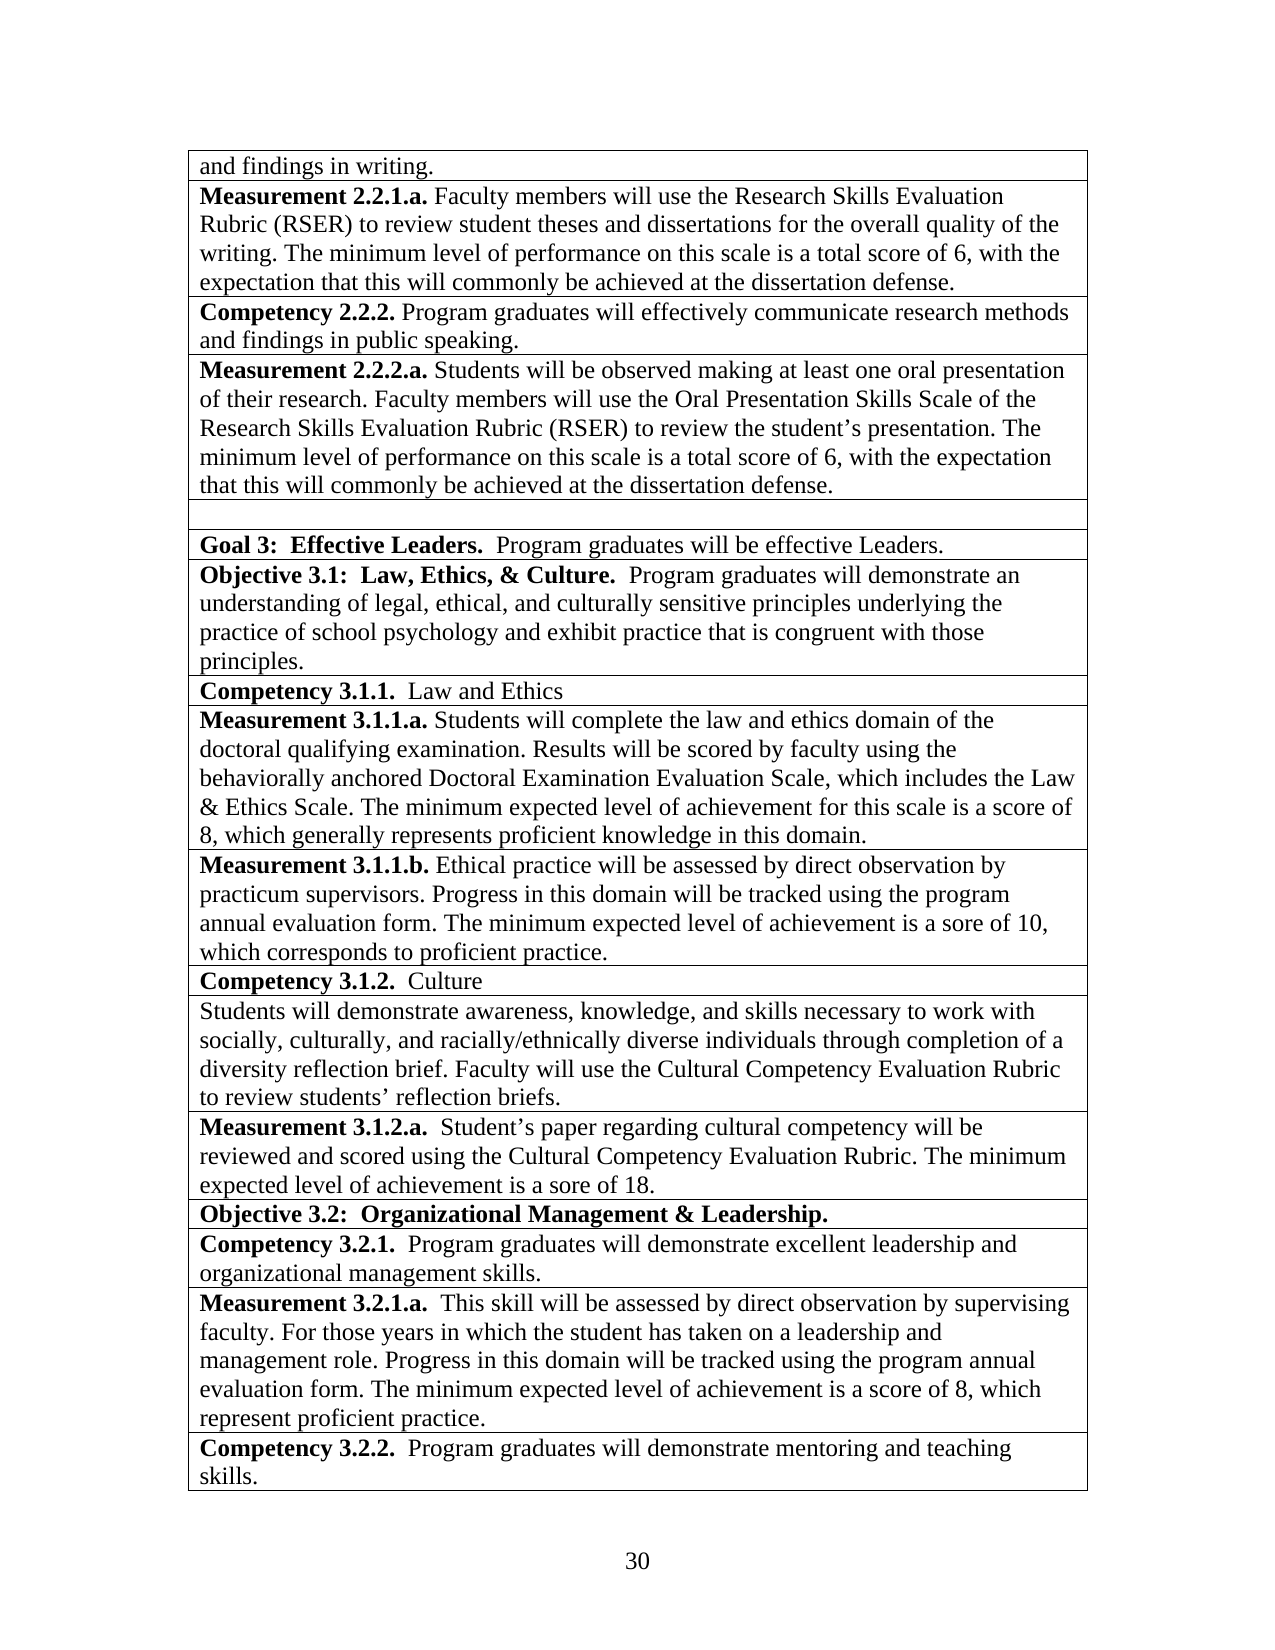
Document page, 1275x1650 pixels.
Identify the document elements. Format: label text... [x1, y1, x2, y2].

table_cell Objective 3.1: Law, Ethics, & Culture. Program graduates will demonstrate an understanding of legal, ethical, and culturally sensitive principles underlying the practice of school psychology and exhibit practice that is congruent with those principles. [189, 560, 1087, 675]
table_cell Measurement 2.2.1.a. Faculty members will use the Research Skills Evaluation Rubric (RSER) to review student theses and dissertations for the overall quality of the writing. The minimum level of performance on this scale is a total score of 6, with the expectation that this will commonly be achieved at the dissertation defense. [189, 181, 1087, 296]
table_cell Competency 3.2.2. Program graduates will demonstrate mentoring and teaching skills. [189, 1433, 1087, 1490]
table_cell Measurement 3.1.2.a. Student’s paper regarding cultural competency will be reviewed and scored using the Cultural Competency Evaluation Rubric. The minimum expected level of achievement is a sore of 18. [189, 1112, 1087, 1198]
table_cell Measurement 3.1.1.b. Ethical practice will be assessed by direct observation by practicum supervisors. Progress in this domain will be tracked using the program annual evaluation form. The minimum expected level of achievement is a sore of 10, which corresponds to proficient practice. [189, 850, 1087, 965]
table_cell [189, 500, 1087, 529]
table_cell Measurement 2.2.2.a. Students will be observed making at least one oral presentation of their research. Faculty members will use the Oral Presentation Skills Scale of the Research Skills Evaluation Rubric (RSER) to review the student’s presentation. The minimum level of performance on this scale is a total score of 6, with the expectation that this will commonly be achieved at the dissertation defense. [189, 355, 1087, 499]
table_cell Objective 3.2: Organizational Management & Leadership. [189, 1200, 1087, 1228]
table_cell Goal 3: Effective Leaders. Program graduates will be effective Leaders. [189, 530, 1087, 559]
table_cell Competency 3.1.1. Law and Ethics [189, 676, 1087, 704]
table_cell Competency 2.2.2. Program graduates will effectively communicate research methods and findings in public speaking. [189, 297, 1087, 354]
table_cell Measurement 3.2.1.a. This skill will be assessed by direct observation by supervising faculty. For those years in which the student has taken on a leadership and management role. Progress in this domain will be tracked using the program annual evaluation form. The minimum expected level of achievement is a score of 8, which represent proficient practice. [189, 1288, 1087, 1432]
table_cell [189, 151, 1087, 180]
table_cell Measurement 3.1.1.a. Students will complete the law and ethics domain of the doctoral qualifying examination. Results will be scored by faculty using the behaviorally anchored Doctoral Examination Evaluation Scale, which includes the Law & Ethics Scale. The minimum expected level of achievement for this scale is a score of 8, which generally represents proficient knowledge in this domain. [189, 706, 1087, 849]
table_cell Students will demonstrate awareness, knowledge, and skills necessary to work with socially, culturally, and racially/ethnically diverse individuals through completion of a diversity reflection brief. Faculty will use the Cultural Competency Evaluation Rubric to review students’ reflection briefs. [189, 996, 1087, 1111]
table_cell Competency 3.1.2. Culture [189, 966, 1087, 995]
table_cell Competency 3.2.1. Program graduates will demonstrate excellent leadership and organizational management skills. [189, 1229, 1087, 1287]
